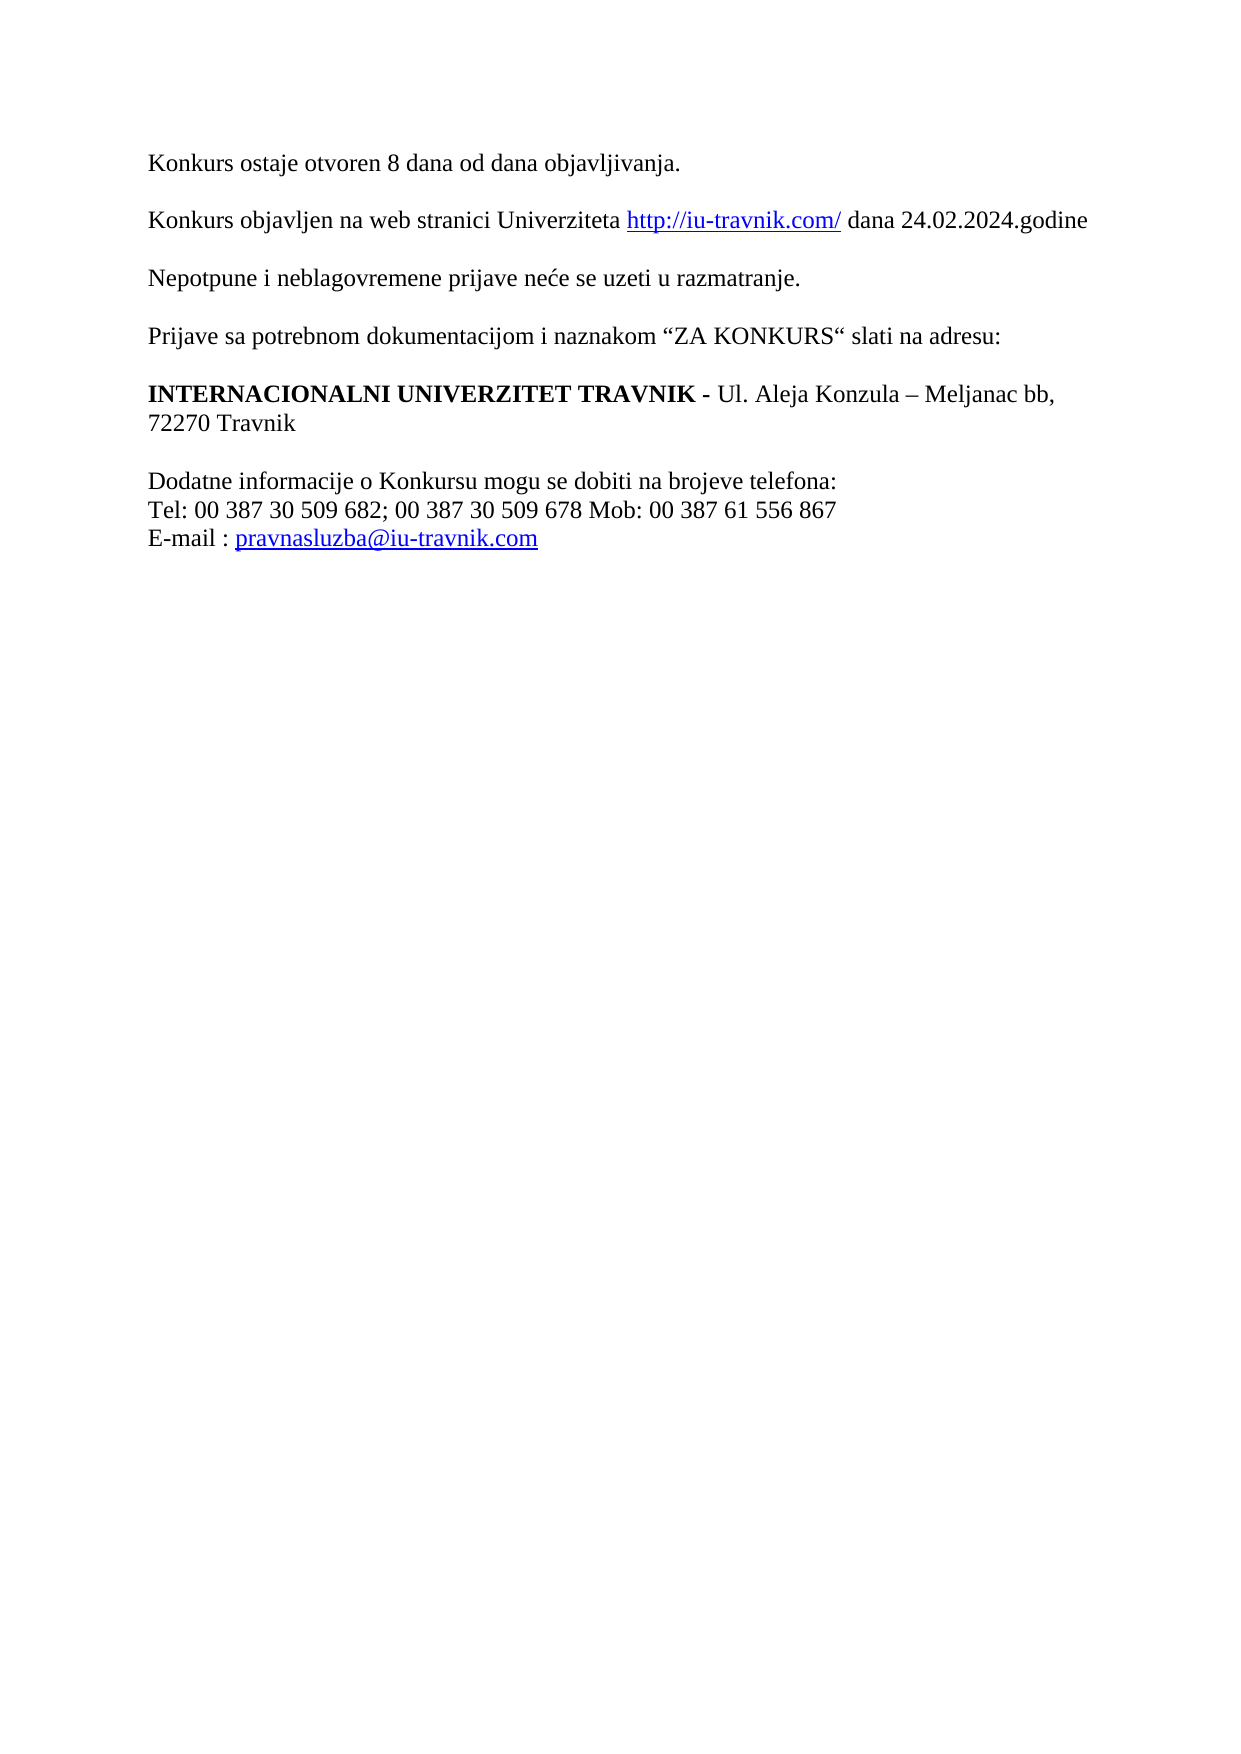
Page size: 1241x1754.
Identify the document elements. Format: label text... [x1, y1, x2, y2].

text Nepotpune i neblagovremene prijave neće se uzeti u razmatranje. [148, 263, 1093, 292]
text Konkurs objavljen na web stranici Univerziteta http://iu-travnik.com/ dana 24.02.2024.godine [148, 206, 1093, 234]
text INTERNACIONALNI UNIVERZITET TRAVNIK - Ul. Aleja Konzula – Meljanac bb, 72270 Travnik [148, 379, 1093, 437]
text Dodatne informacije o Konkursu mogu se dobiti na brojeve telefona: Tel: 00 387 30 509 682; 00 387 30 509 678 Mob: 00 387 61 556 867 E-mail : pravnasluzba@iu-travnik.com [148, 466, 1093, 552]
text Konkurs ostaje otvoren 8 dana od dana objavljivanja. [148, 148, 1093, 176]
text Prijave sa potrebnom dokumentacijom i naznakom “ZA KONKURS“ slati na adresu: [148, 321, 1093, 350]
